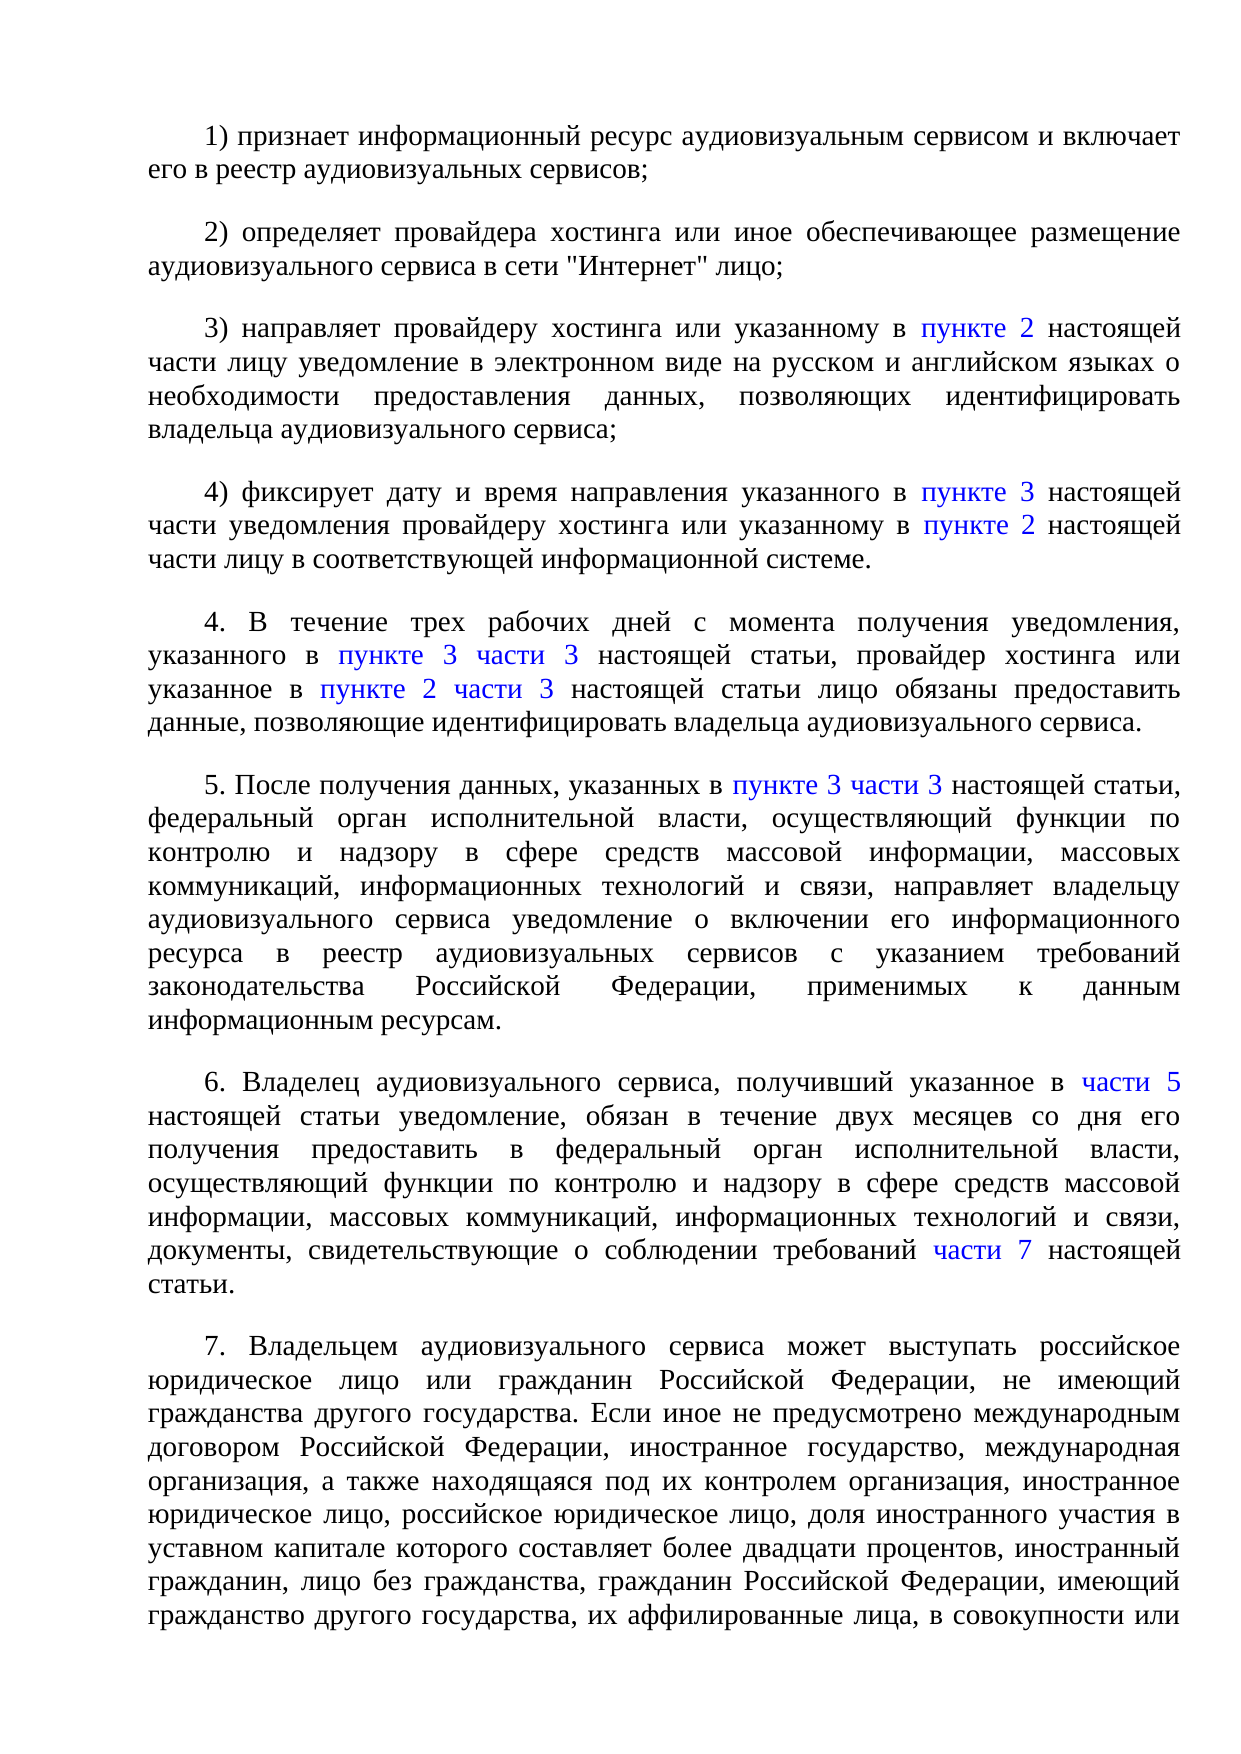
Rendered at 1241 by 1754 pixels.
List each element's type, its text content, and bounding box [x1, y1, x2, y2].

text 1) признает информационный ресурс аудиовизуальным сервисом и включает его в реестр аудиовизуальных сервисов; [148, 118, 1181, 185]
text 6. Владелец аудиовизуального сервиса, получивший указанное в части 5 настоящей статьи уведомление, обязан в течение двух месяцев со дня его получения предоставить в федеральный орган исполнительной власти, осуществляющий функции по контролю и надзору в сфере средств массовой информации, массовых коммуникаций, информационных технологий и связи, документы, свидетельствующие о соблюдении требований части 7 настоящей статьи. [148, 1064, 1181, 1299]
text 2) определяет провайдера хостинга или иное обеспечивающее размещение аудиовизуального сервиса в сети "Интернет" лицо; [148, 214, 1181, 281]
text 3) направляет провайдеру хостинга или указанному в пункте 2 настоящей части лицу уведомление в электронном виде на русском и английском языках о необходимости предоставления данных, позволяющих идентифицировать владельца аудиовизуального сервиса; [148, 311, 1181, 445]
text 4) фиксирует дату и время направления указанного в пункте 3 настоящей части уведомления провайдеру хостинга или указанному в пункте 2 настоящей части лицу в соответствующей информационной системе. [148, 474, 1181, 574]
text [148, 1328, 1181, 1630]
text 4. В течение трех рабочих дней с момента получения уведомления, указанного в пункте 3 части 3 настоящей статьи, провайдер хостинга или указанное в пункте 2 части 3 настоящей статьи лицо обязаны предоставить данные, позволяющие идентифицировать владельца аудиовизуального сервиса. [148, 604, 1181, 738]
text 5. После получения данных, указанных в пункте 3 части 3 настоящей статьи, федеральный орган исполнительной власти, осуществляющий функции по контролю и надзору в сфере средств массовой информации, массовых коммуникаций, информационных технологий и связи, направляет владельцу аудиовизуального сервиса уведомление о включении его информационного ресурса в реестр аудиовизуальных сервисов с указанием требований законодательства Российской Федерации, применимых к данным информационным ресурсам. [148, 767, 1181, 1035]
